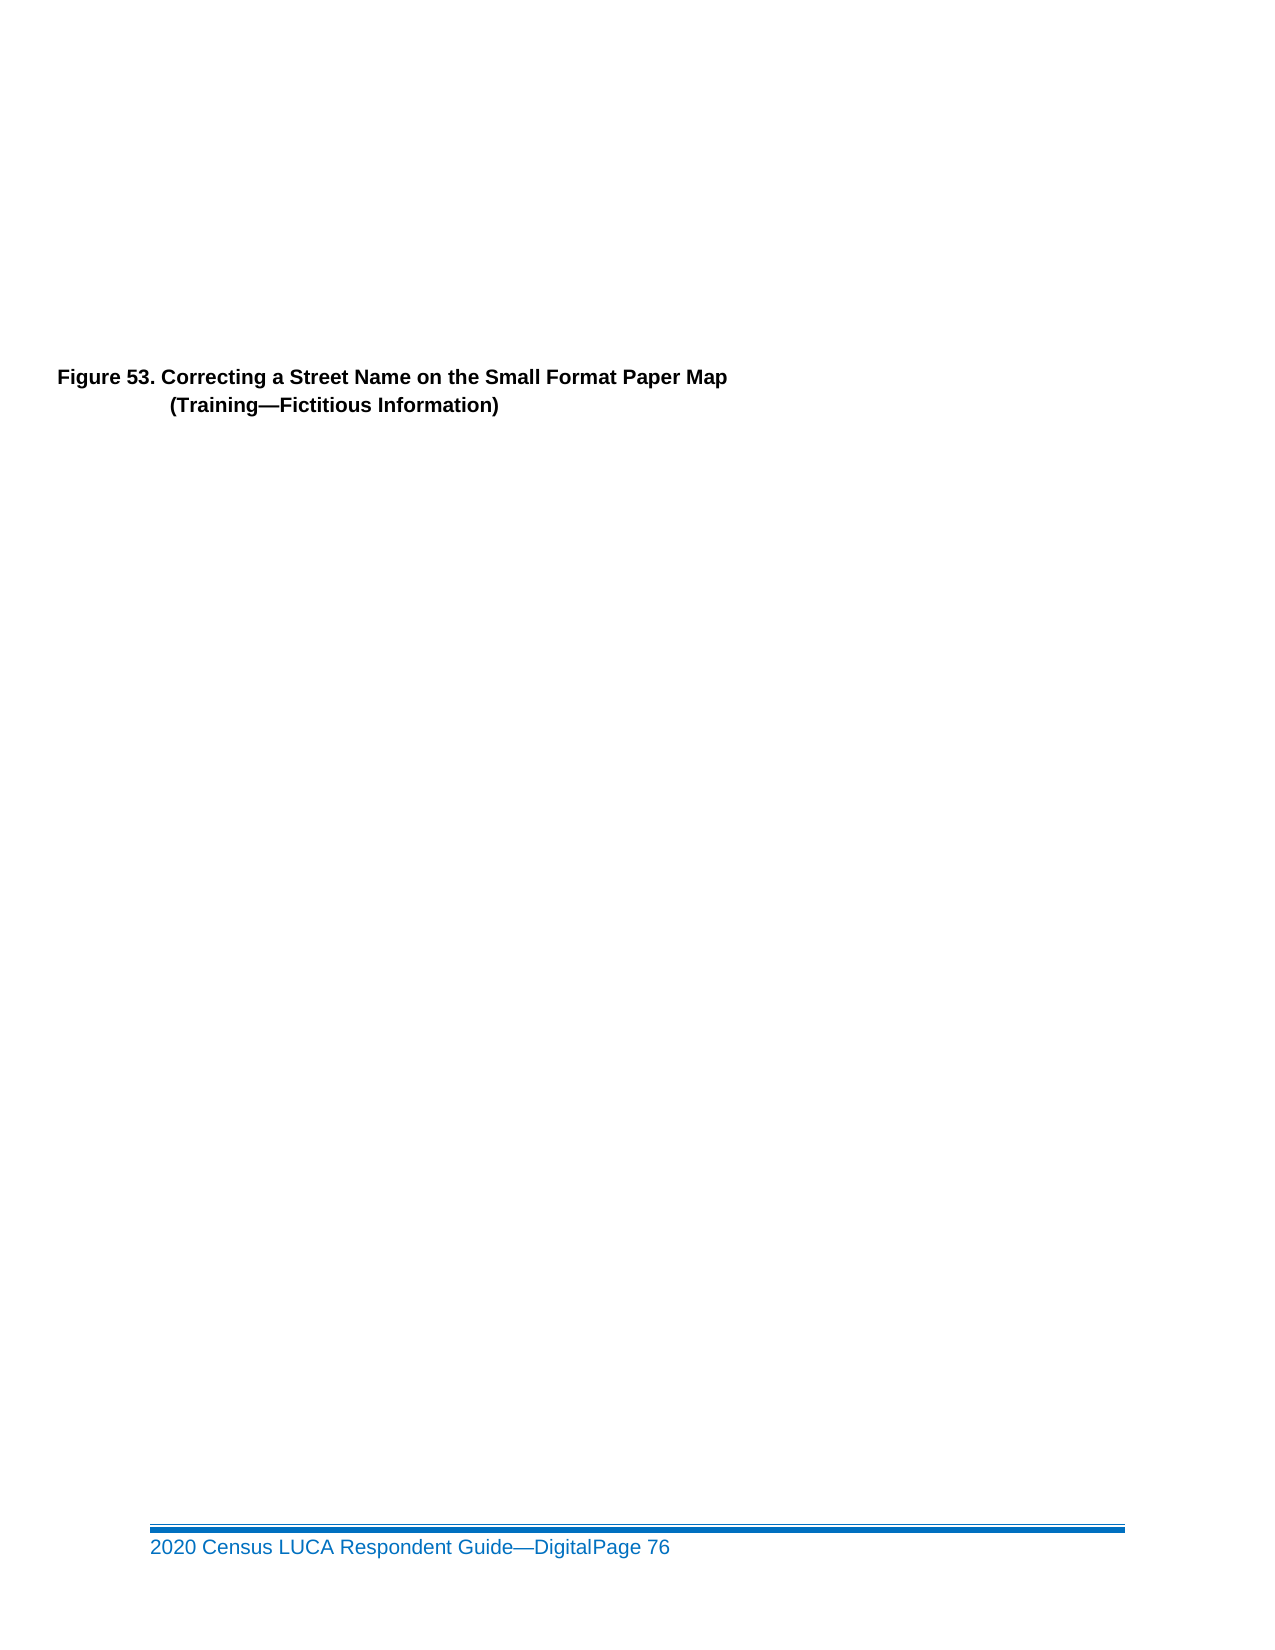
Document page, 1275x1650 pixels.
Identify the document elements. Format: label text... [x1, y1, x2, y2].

text Figure 53. Correcting a Street Name on the Small Format Paper Map (Training—Fictitious Information) [57, 365, 750, 416]
